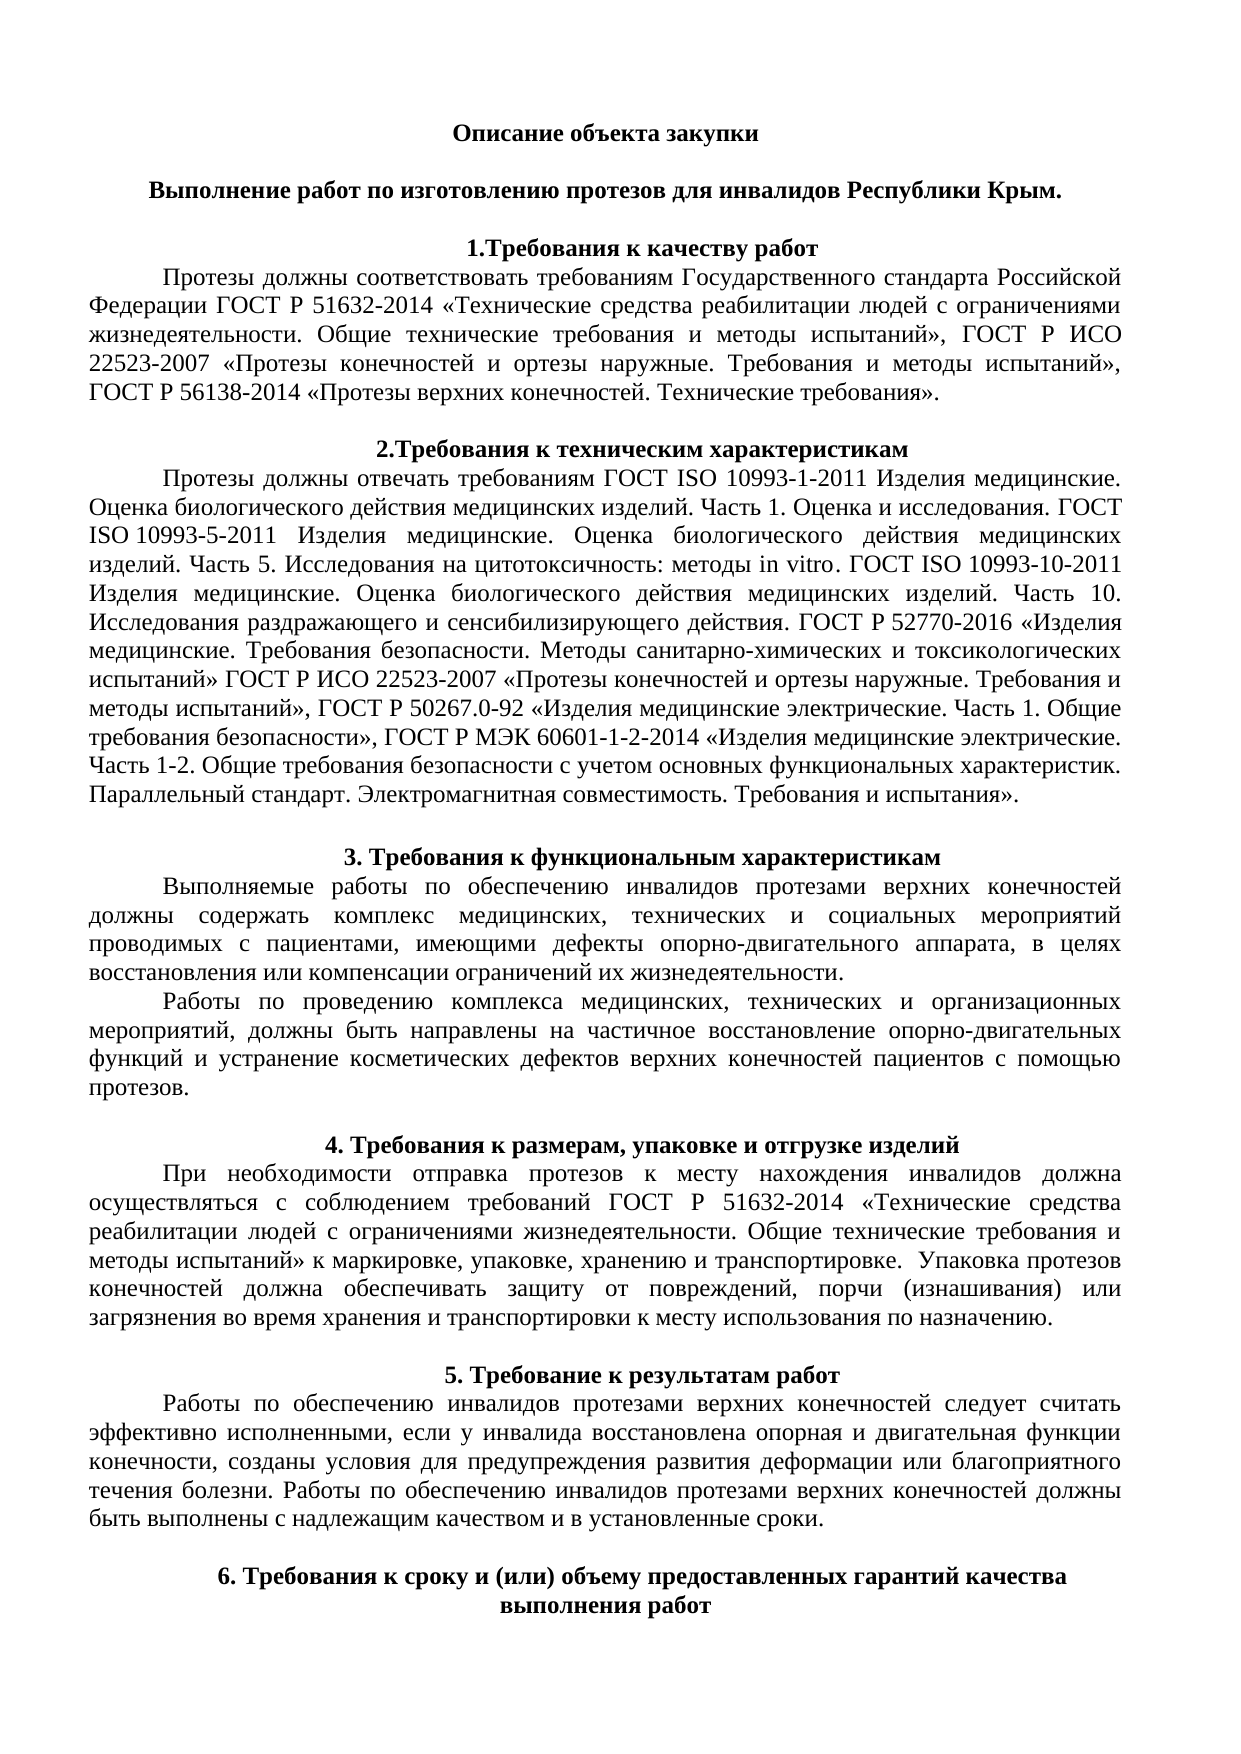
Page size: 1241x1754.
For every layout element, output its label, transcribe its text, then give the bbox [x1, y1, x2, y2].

text Работы по обеспечению инвалидов протезами верхних конечностей следует считать эффективно исполненными, если у инвалида восстановлена опорная и двигательная функции конечности, созданы условия для предупреждения развития деформации или благоприятного течения болезни. Работы по обеспечению инвалидов протезами верхних конечностей должны быть выполнены с надлежащим качеством и в установленные сроки. [89, 1388, 1122, 1532]
text При необходимости отправка протезов к месту нахождения инвалидов должна осуществляться с соблюдением требований ГОСТ Р 51632-2014 «Технические средства реабилитации людей с ограничениями жизнедеятельности. Общие технические требования и методы испытаний» к маркировке, упаковке, хранению и транспортировке. Упаковка протезов конечностей должна обеспечивать защиту от повреждений, порчи (изнашивания) или загрязнения во время хранения и транспортировки к месту использования по назначению. [89, 1158, 1122, 1331]
text Выполнение работ по изготовлению протезов для инвалидов Республики Крым. [89, 176, 1122, 204]
text 3. Требования к функциональным характеристикам [89, 842, 1122, 871]
text 2.Требования к техническим характеристикам [89, 434, 1122, 463]
text 4. Требования к размерам, упаковке и отгрузке изделий [89, 1130, 1122, 1158]
text 6. Требования к сроку и (или) объему предоставленных гарантий качества выполнения работ [89, 1561, 1122, 1618]
text 1.Требования к качеству работ [89, 233, 1122, 262]
text Выполняемые работы по обеспечению инвалидов протезами верхних конечностей должны содержать комплекс медицинских, технических и социальных мероприятий проводимых с пациентами, имеющими дефекты опорно-двигательного аппарата, в целях восстановления или компенсации ограничений их жизнедеятельности. [89, 871, 1122, 986]
text Описание объекта закупки [89, 118, 1122, 147]
text Протезы должны отвечать требованиям ГОСТ ISO 10993-1-2011 Изделия медицинские. Оценка биологического действия медицинских изделий. Часть 1. Оценка и исследования. ГОСТ ISO 10993-5-2011 Изделия медицинские. Оценка биологического действия медицинских изделий. Часть 5. Исследования на цитотоксичность: методы in vitro. ГОСТ ISO 10993-10-2011 Изделия медицинские. Оценка биологического действия медицинских изделий. Часть 10. Исследования раздражающего и сенсибилизирующего действия. ГОСТ Р 52770-2016 «Изделия медицинские. Требования безопасности. Методы санитарно-химических и токсикологических испытаний» ГОСТ Р ИСО 22523-2007 «Протезы конечностей и ортезы наружные. Требования и методы испытаний», ГОСТ Р 50267.0-92 «Изделия медицинские электрические. Часть 1. Общие требования безопасности», ГОСТ Р МЭК 60601-1-2-2014 «Изделия медицинские электрические. Часть 1-2. Общие требования безопасности с учетом основных функциональных характеристик. Параллельный стандарт. Электромагнитная совместимость. Требования и испытания». [89, 463, 1122, 808]
text Протезы должны соответствовать требованиям Государственного стандарта Российской Федерации ГОСТ Р 51632-2014 «Технические средства реабилитации людей с ограничениями жизнедеятельности. Общие технические требования и методы испытаний», ГОСТ Р ИСО 22523-2007 «Протезы конечностей и ортезы наружные. Требования и методы испытаний», ГОСТ Р 56138-2014 «Протезы верхних конечностей. Технические требования». [89, 262, 1122, 406]
text Работы по проведению комплекса медицинских, технических и организационных мероприятий, должны быть направлены на частичное восстановление опорно-двигательных функций и устранение косметических дефектов верхних конечностей пациентов с помощью протезов. [89, 986, 1122, 1101]
text 5. Требование к результатам работ [89, 1360, 1122, 1388]
